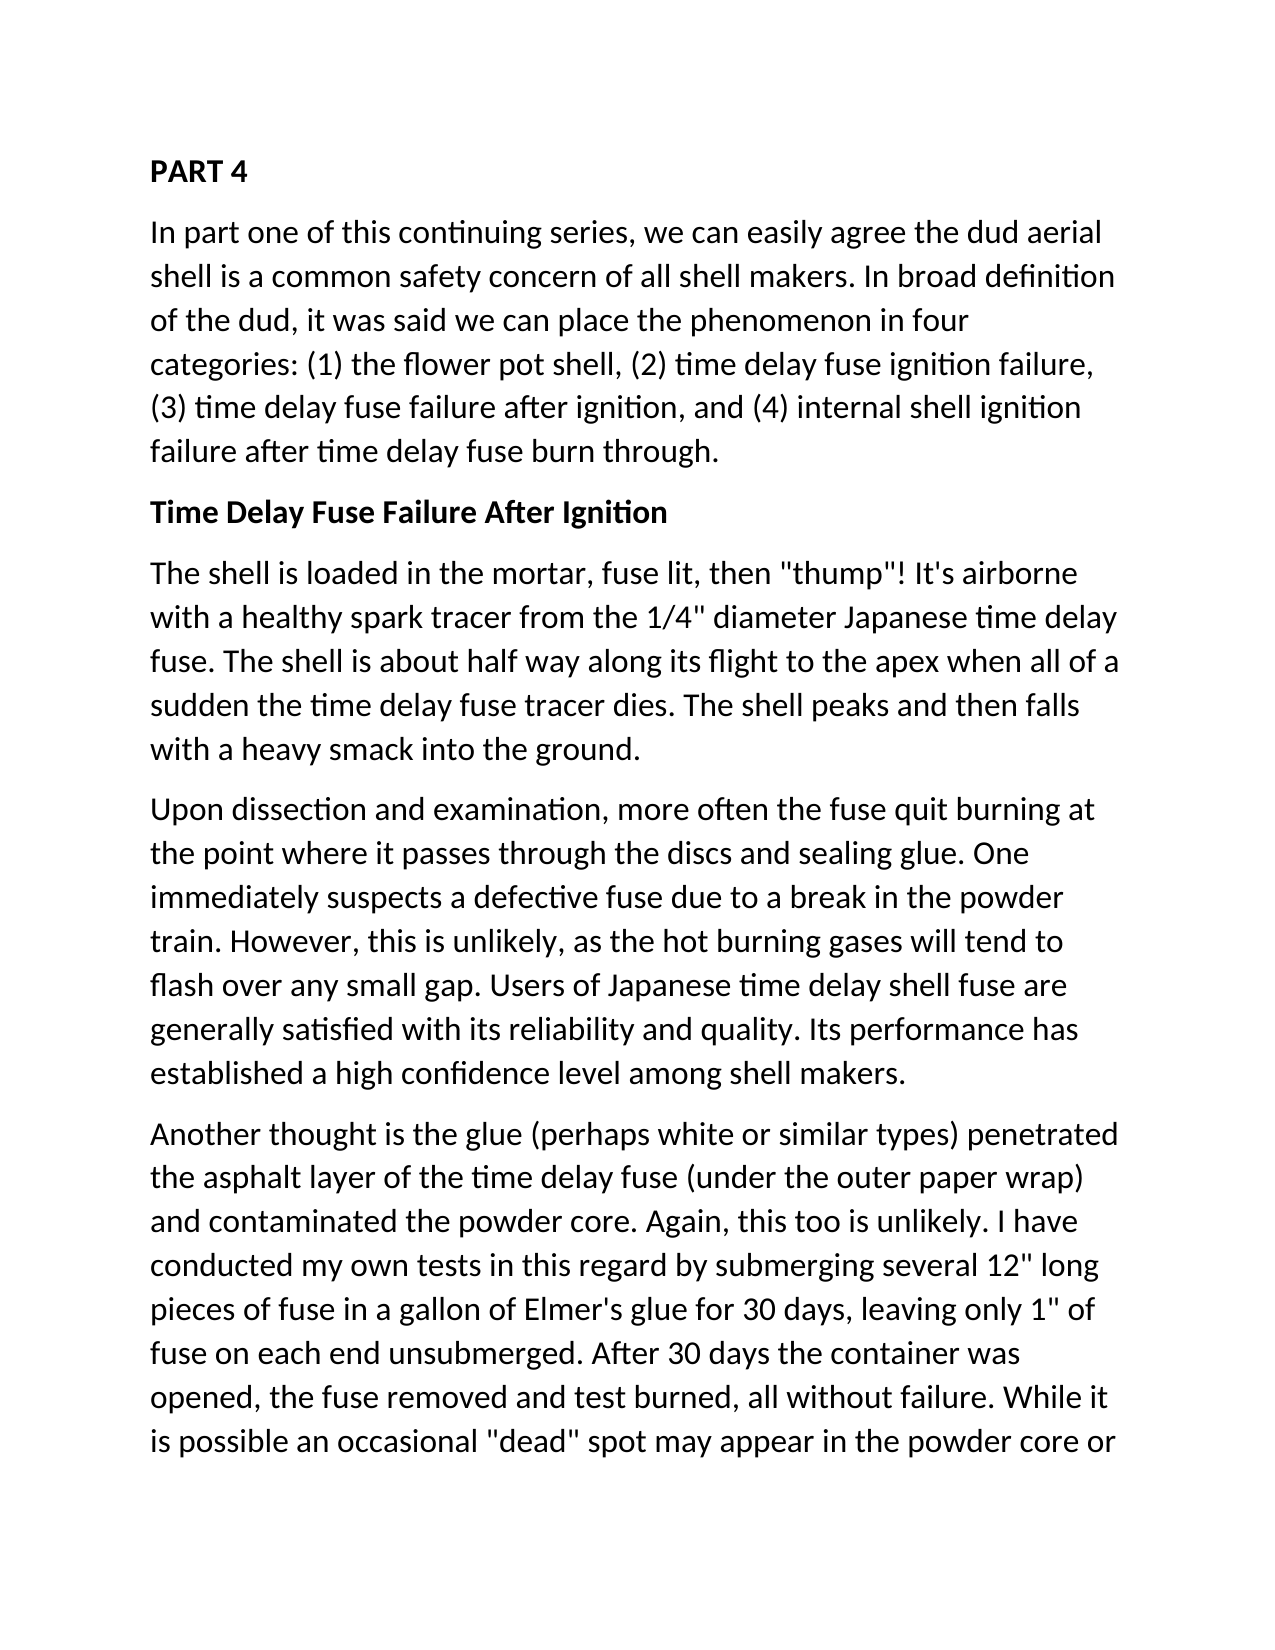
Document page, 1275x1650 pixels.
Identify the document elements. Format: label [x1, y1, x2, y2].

table_header [150, 150, 1125, 1461]
